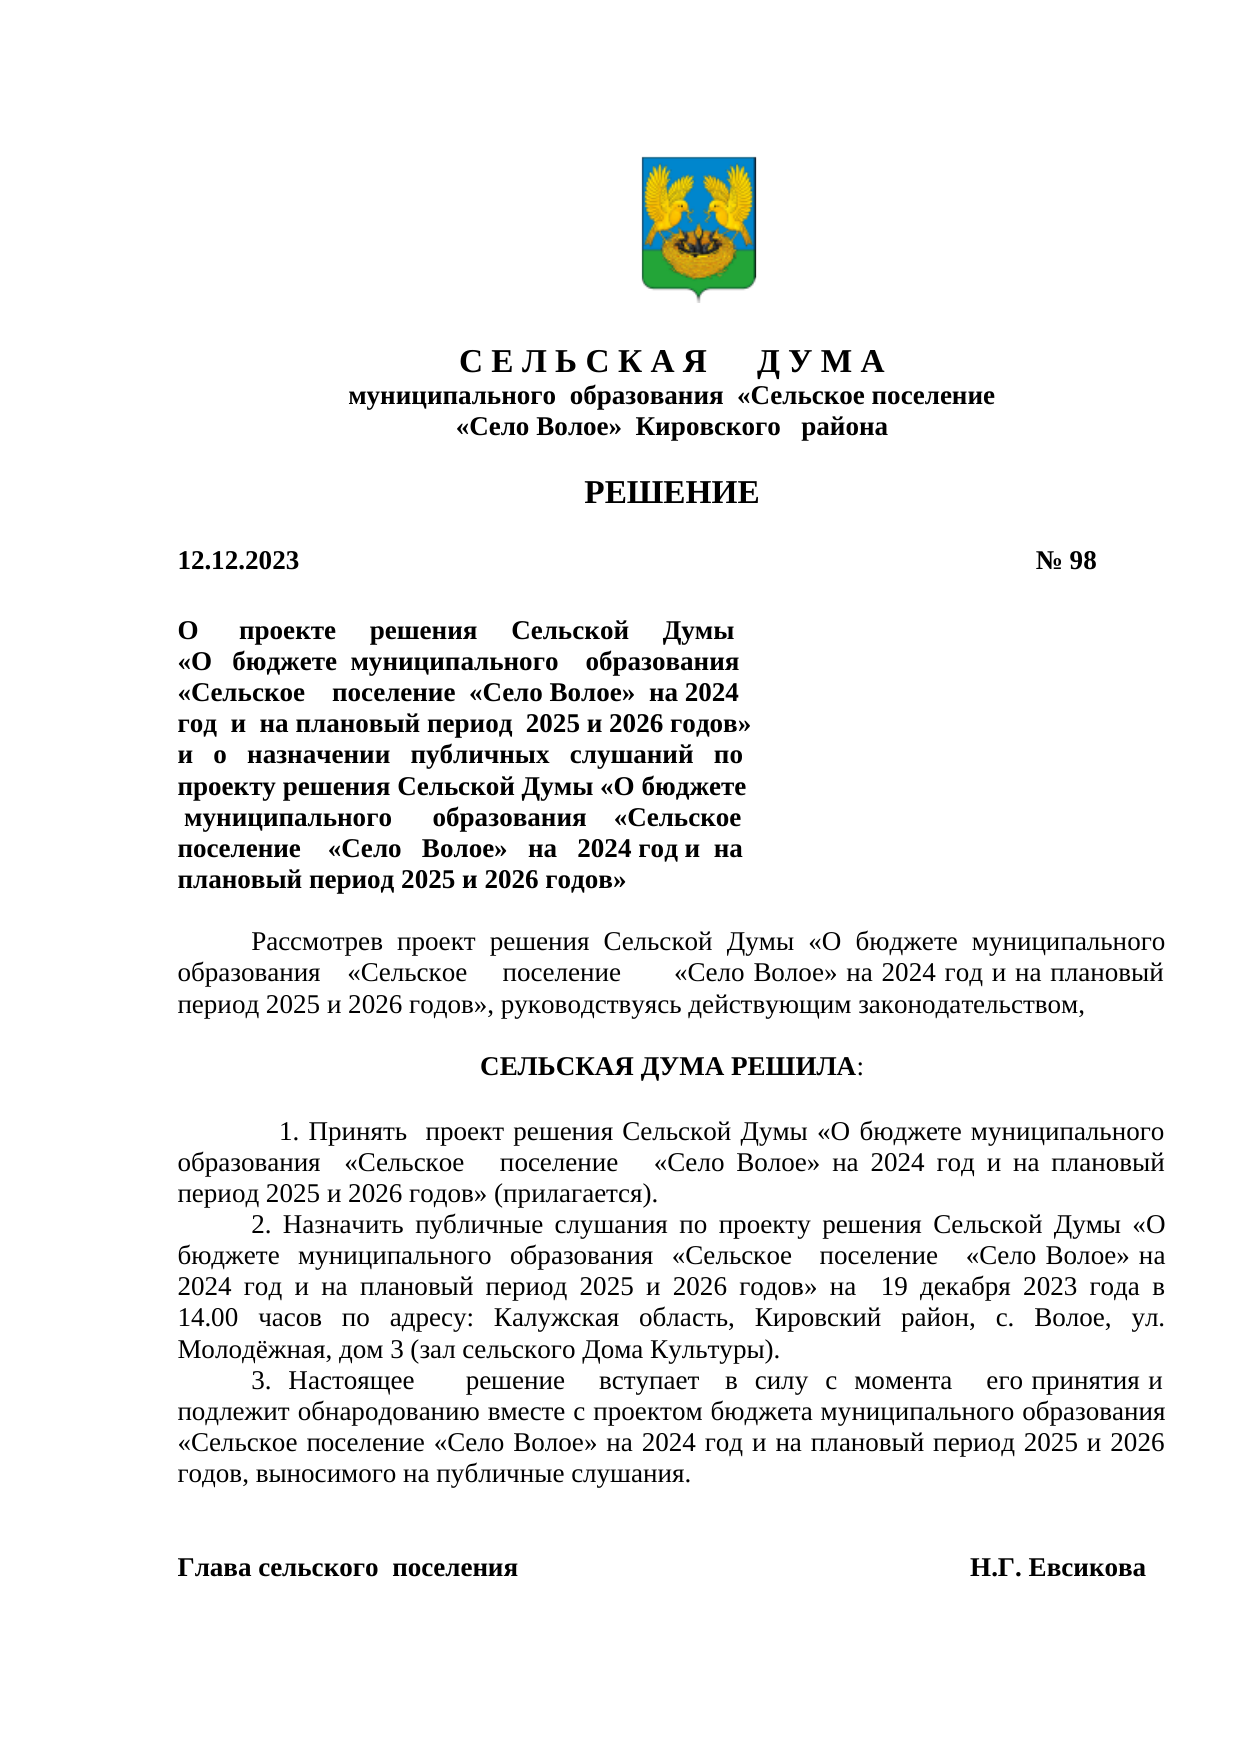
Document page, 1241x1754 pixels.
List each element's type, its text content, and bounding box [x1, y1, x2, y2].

title С Е Л Ь С К А Я Д У М А [177, 341, 1167, 379]
title 12.12.2023 № 98 [177, 544, 1167, 576]
title поселение «Село Волое» на 2024 год и на [177, 832, 1167, 863]
title СЕЛЬСКАЯ ДУМА РЕШИЛА: [177, 1050, 1167, 1081]
title О проекте решения Сельской Думы [177, 614, 1167, 645]
title 2. Назначить публичные слушания по проекту решения Сельской Думы «О бюджете муниципального образования «Сельское поселение «Село Волое» на 2024 год и на плановый период 2025 и 2026 годов» на 19 декабря 2023 года в 14.00 часов по адресу: Калужская область, Кировский район, с. Волое, ул. Молодёжная, дом 3 (зал сельского Дома Культуры). [177, 1208, 1167, 1364]
title муниципального образования «Сельское [177, 801, 1167, 832]
title «Село Волое» Кировского района [177, 410, 1167, 441]
title 1. Принять проект решения Сельской Думы «О бюджете муниципального образования «Сельское поселение «Село Волое» на 2024 год и на плановый период 2025 и 2026 годов» (прилагается). [177, 1115, 1167, 1208]
title 3. Настоящее решение вступает в силу с момента его принятия и подлежит обнародованию вместе с проектом бюджета муниципального образования «Сельское поселение «Село Волое» на 2024 год и на плановый период 2025 и 2026 годов, выносимого на публичные слушания. [177, 1364, 1167, 1488]
title Рассмотрев проект решения Сельской Думы «О бюджете муниципального образования «Сельское поселение «Село Волое» на 2024 год и на плановый период 2025 и 2026 годов», руководствуясь действующим законодательством, [177, 925, 1167, 1019]
title плановый период 2025 и 2026 годов» [177, 863, 1167, 894]
title Глава сельского поселения Н.Г. Евсикова [177, 1551, 1167, 1582]
title год и на плановый период 2025 и 2026 годов» [177, 707, 1167, 738]
title муниципального образования «Сельское поселение [177, 379, 1167, 410]
title проекту решения Сельской Думы «О бюджете [177, 770, 1167, 801]
title «О бюджете муниципального образования [177, 645, 1167, 676]
title «Сельское поселение «Село Волое» на 2024 [177, 676, 1167, 707]
title РЕШЕНИЕ [177, 473, 1167, 511]
title и о назначении публичных слушаний по [177, 738, 1167, 770]
